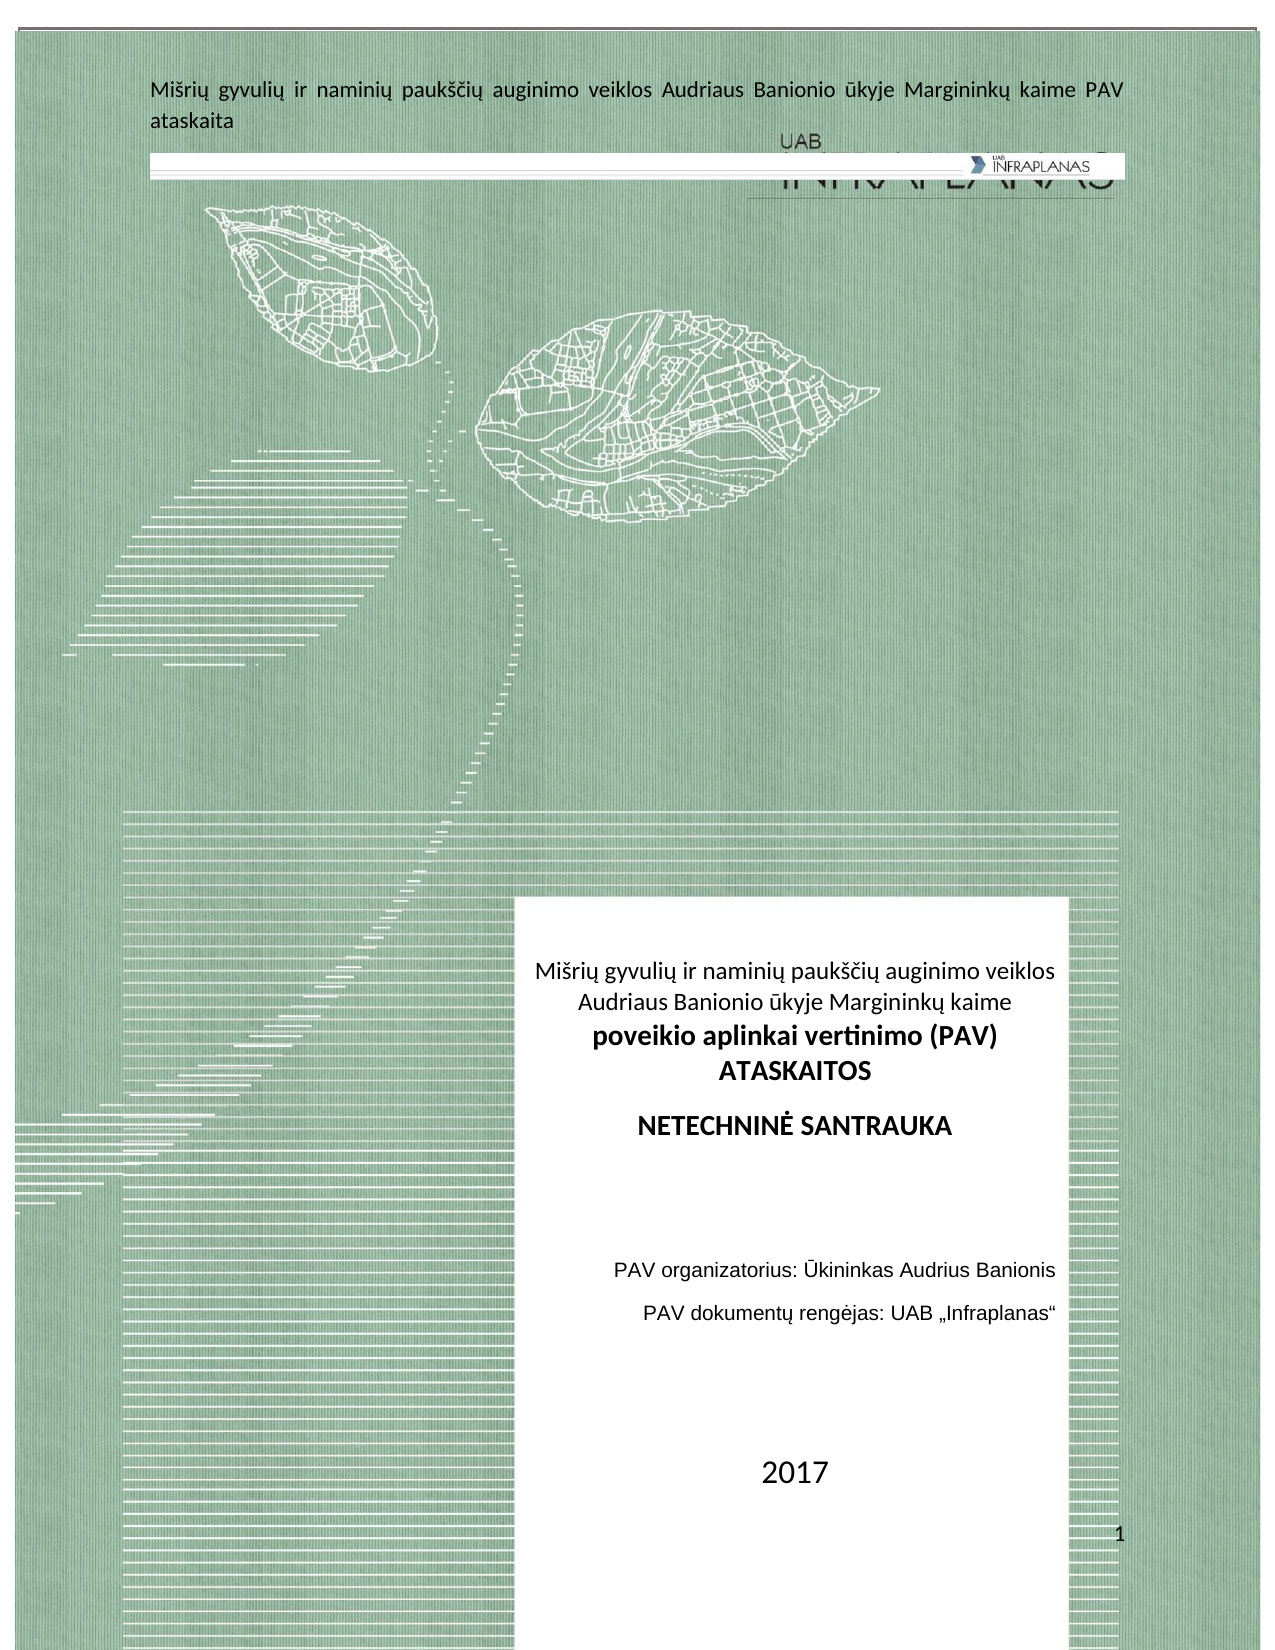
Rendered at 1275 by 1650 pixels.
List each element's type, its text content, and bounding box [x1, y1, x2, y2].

text Mišrių gyvulių ir naminių paukščių auginimo veiklos Audriaus Banionio ūkyje Margininkų kaime [534, 956, 1056, 1017]
text poveikio aplinkai vertinimo (PAV) [534, 1017, 1056, 1052]
text PAV organizatorius: Ūkininkas Audrius Banionis [501, 1258, 1056, 1282]
text NETECHNINĖ SANTRAUKA [534, 1107, 1056, 1143]
text PAV dokumentų rengėjas: UAB „Infraplanas“ [501, 1300, 1056, 1324]
text ATASKAITOS [534, 1052, 1056, 1088]
picture [14, 31, 1261, 1650]
text 2017 [534, 1451, 1056, 1492]
